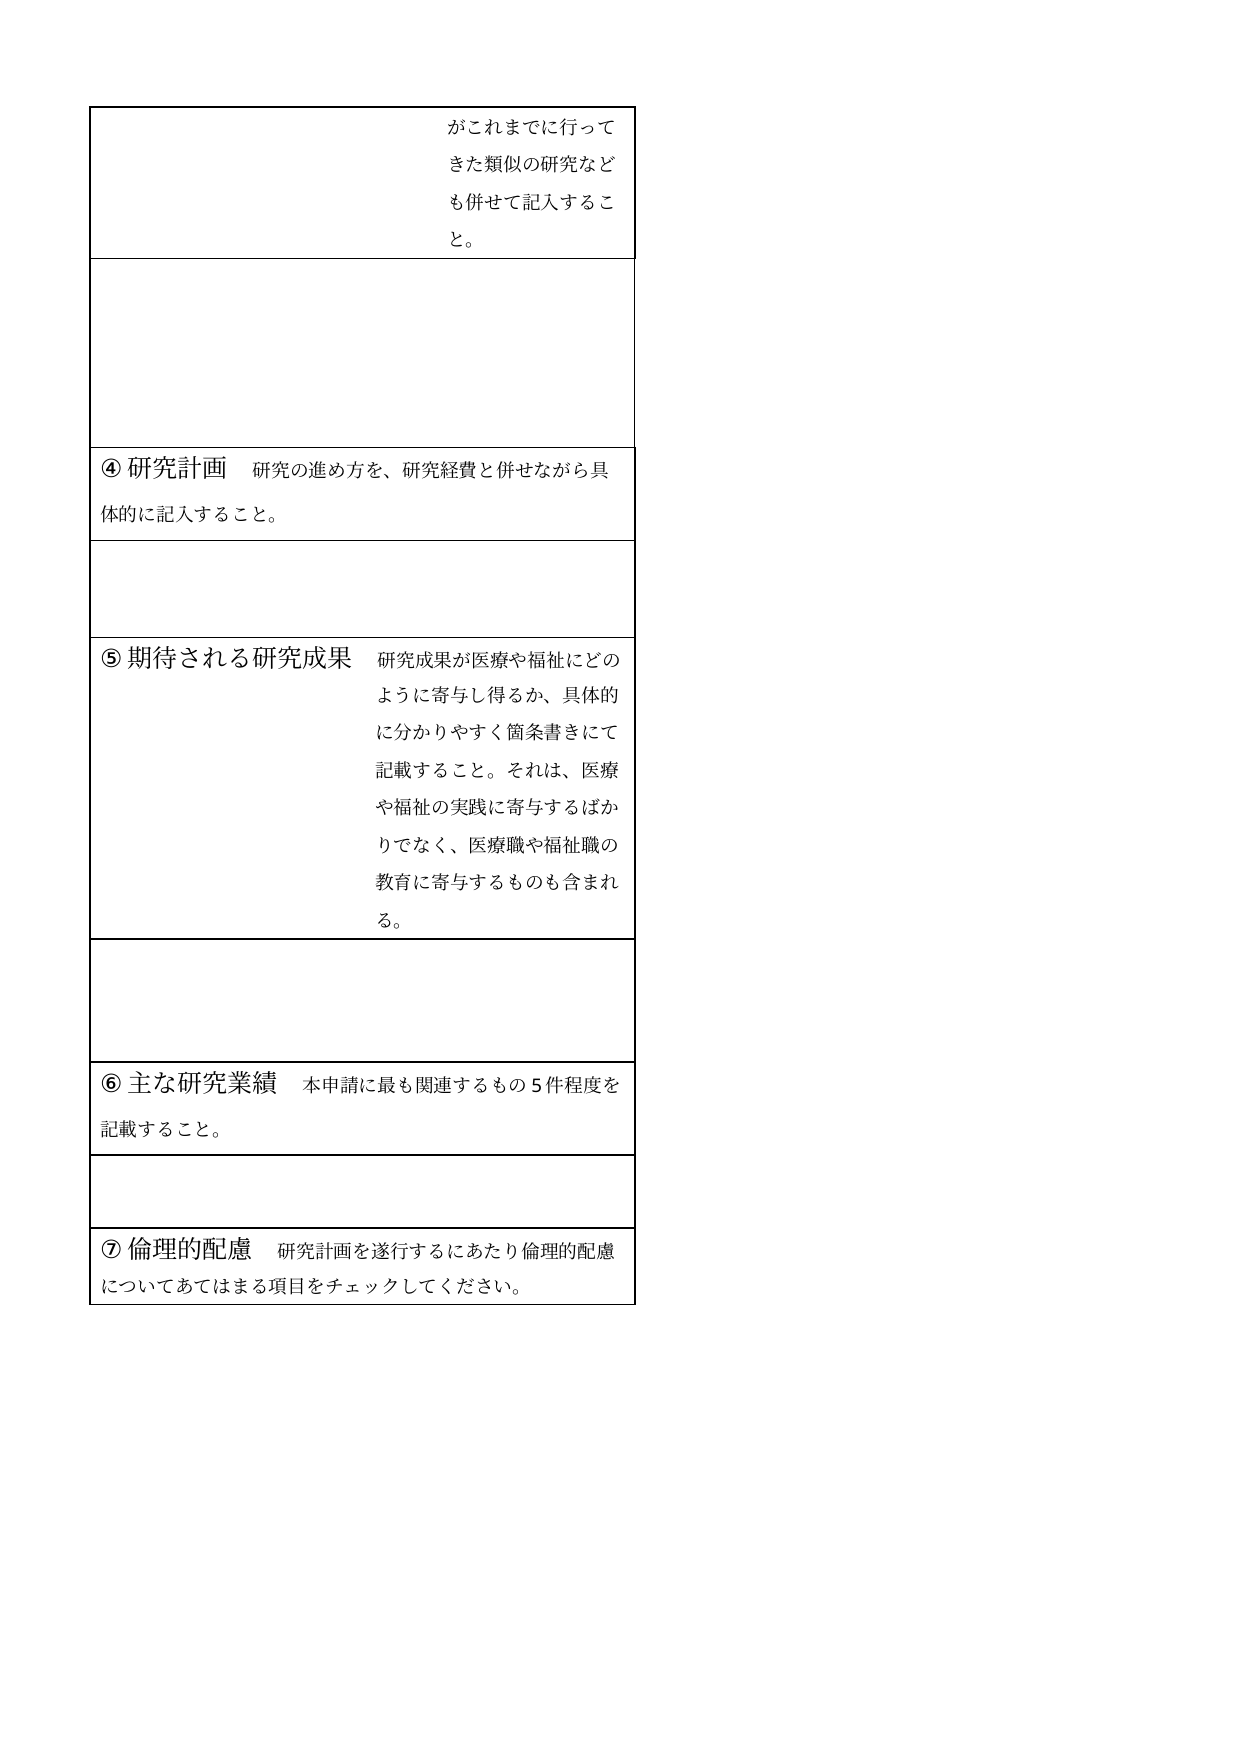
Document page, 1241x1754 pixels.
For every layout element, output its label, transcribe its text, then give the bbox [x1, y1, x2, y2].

table_cell ⑦倫理的配慮 研究計画を遂行するにあたり倫理的配慮についてあてはまる項目をチェックしてください。 [91, 1229, 634, 1304]
table_cell ④研究計画 研究の進め方を、研究経費と併せながら具体的に記入すること。 [91, 448, 634, 539]
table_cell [91, 108, 634, 257]
table_cell [91, 940, 634, 1061]
table_cell [91, 259, 634, 447]
table_cell ⑥主な研究業績 本申請に最も関連するもの5件程度を記載すること。 [91, 1063, 634, 1154]
table_cell ⑤期待される研究成果 研究成果が医療や福祉にどのように寄与し得るか、具体的に分かりやすく箇条書きにて記載すること。それは、医療や福祉の実践に寄与するばかりでなく、医療職や福祉職の教育に寄与するものも含まれる。 [91, 638, 634, 938]
table_cell [91, 541, 634, 636]
table_cell [91, 1156, 634, 1227]
